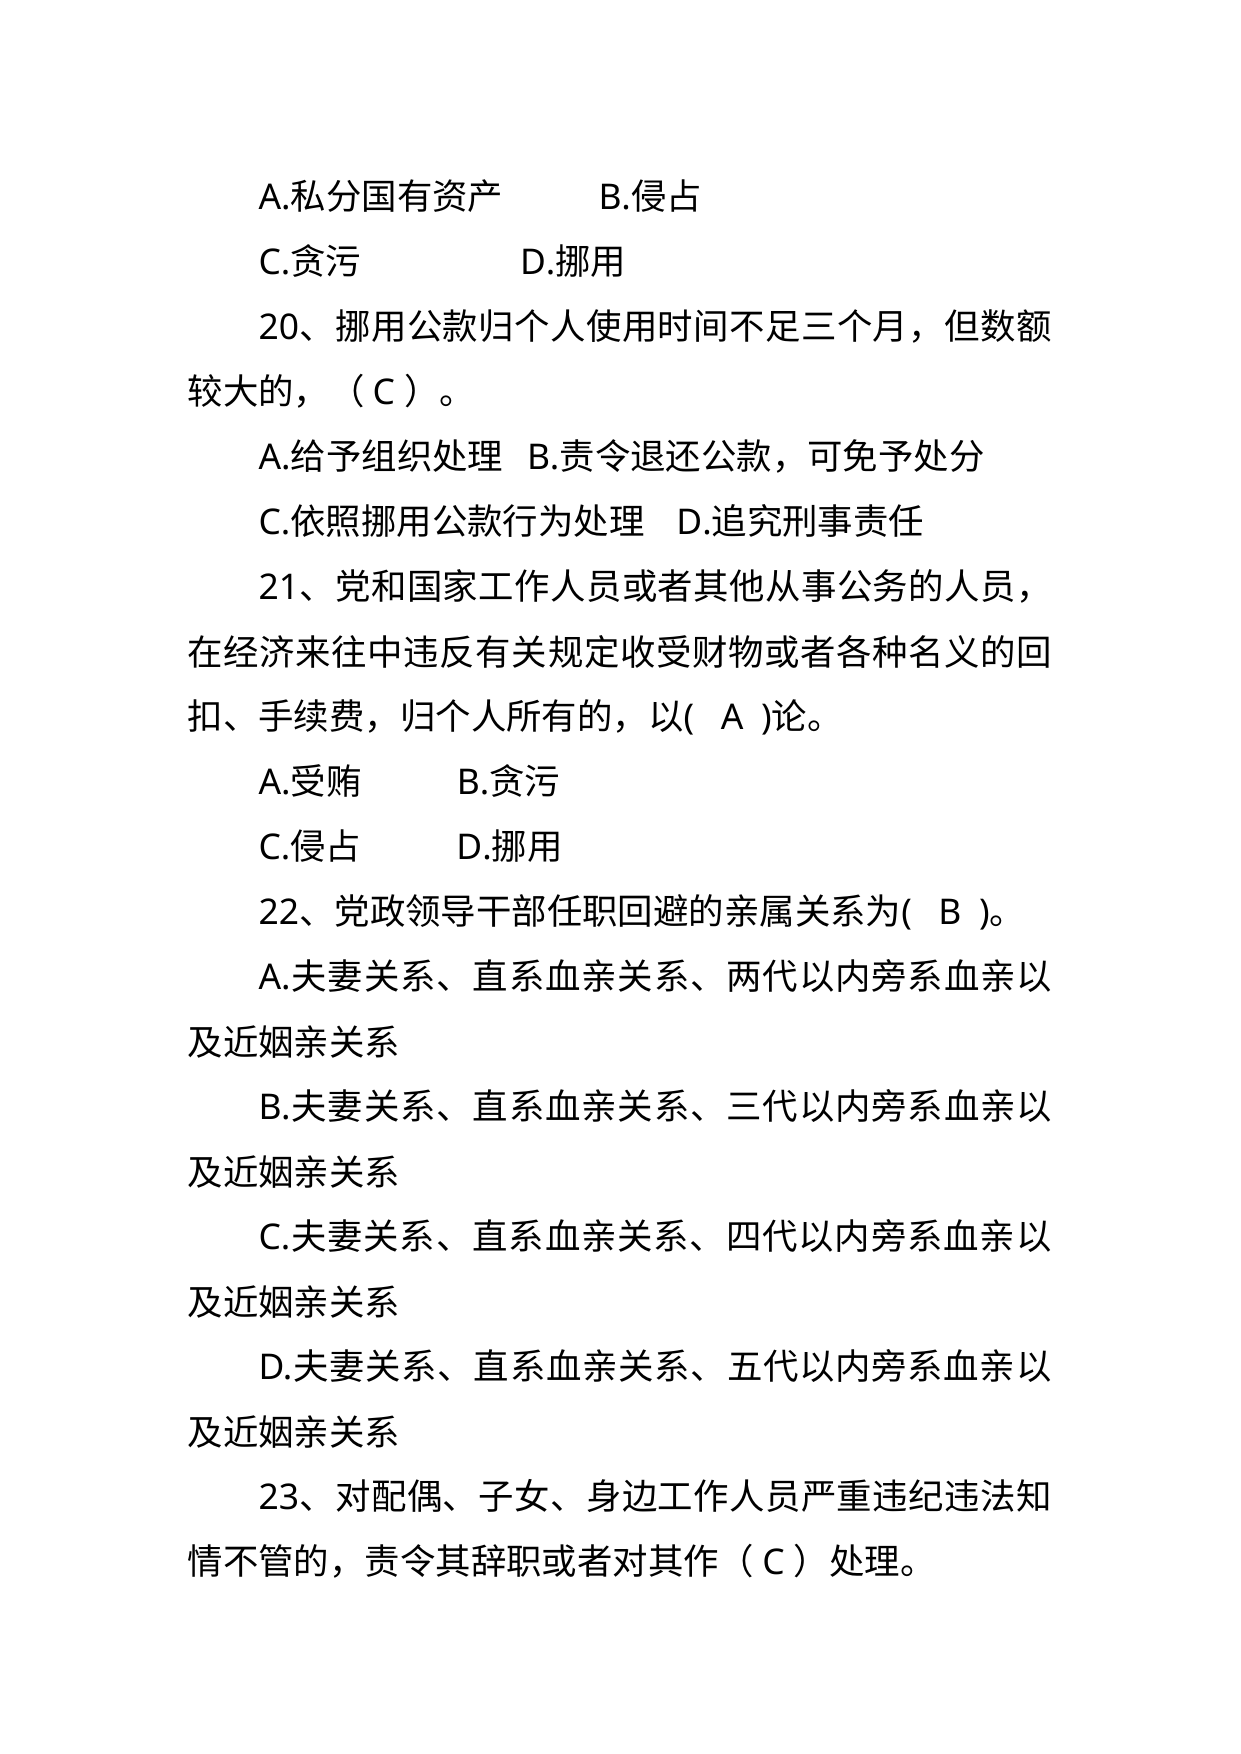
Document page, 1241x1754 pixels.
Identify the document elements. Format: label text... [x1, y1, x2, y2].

text A.受贿 B.贪污 [187, 747, 1053, 812]
text 22、党政领导干部任职回避的亲属关系为( B )。 [187, 877, 1053, 942]
text C.侵占 D.挪用 [187, 812, 1053, 877]
text C.依照挪用公款行为处理 D.追究刑事责任 [187, 487, 1053, 552]
text 20、挪用公款归个人使用时间不足三个月，但数额较大的，（ C ）。 [187, 292, 1053, 422]
text 21、党和国家工作人员或者其他从事公务的人员，在经济来往中违反有关规定收受财物或者各种名义的回扣、手续费，归个人所有的，以( A )论。 [187, 552, 1053, 747]
text A.给予组织处理 B.责令退还公款，可免予处分 [187, 422, 1053, 487]
text C.贪污 D.挪用 [187, 227, 1053, 292]
text C.夫妻关系、直系血亲关系、四代以内旁系血亲以及近姻亲关系 [187, 1202, 1053, 1332]
text A.夫妻关系、直系血亲关系、两代以内旁系血亲以及近姻亲关系 [187, 942, 1053, 1072]
text 23、对配偶、子女、身边工作人员严重违纪违法知情不管的，责令其辞职或者对其作（ C ）处理。 [187, 1462, 1053, 1592]
text A.私分国有资产 B.侵占 [187, 162, 1053, 227]
text B.夫妻关系、直系血亲关系、三代以内旁系血亲以及近姻亲关系 [187, 1072, 1053, 1202]
text D.夫妻关系、直系血亲关系、五代以内旁系血亲以及近姻亲关系 [187, 1332, 1053, 1462]
